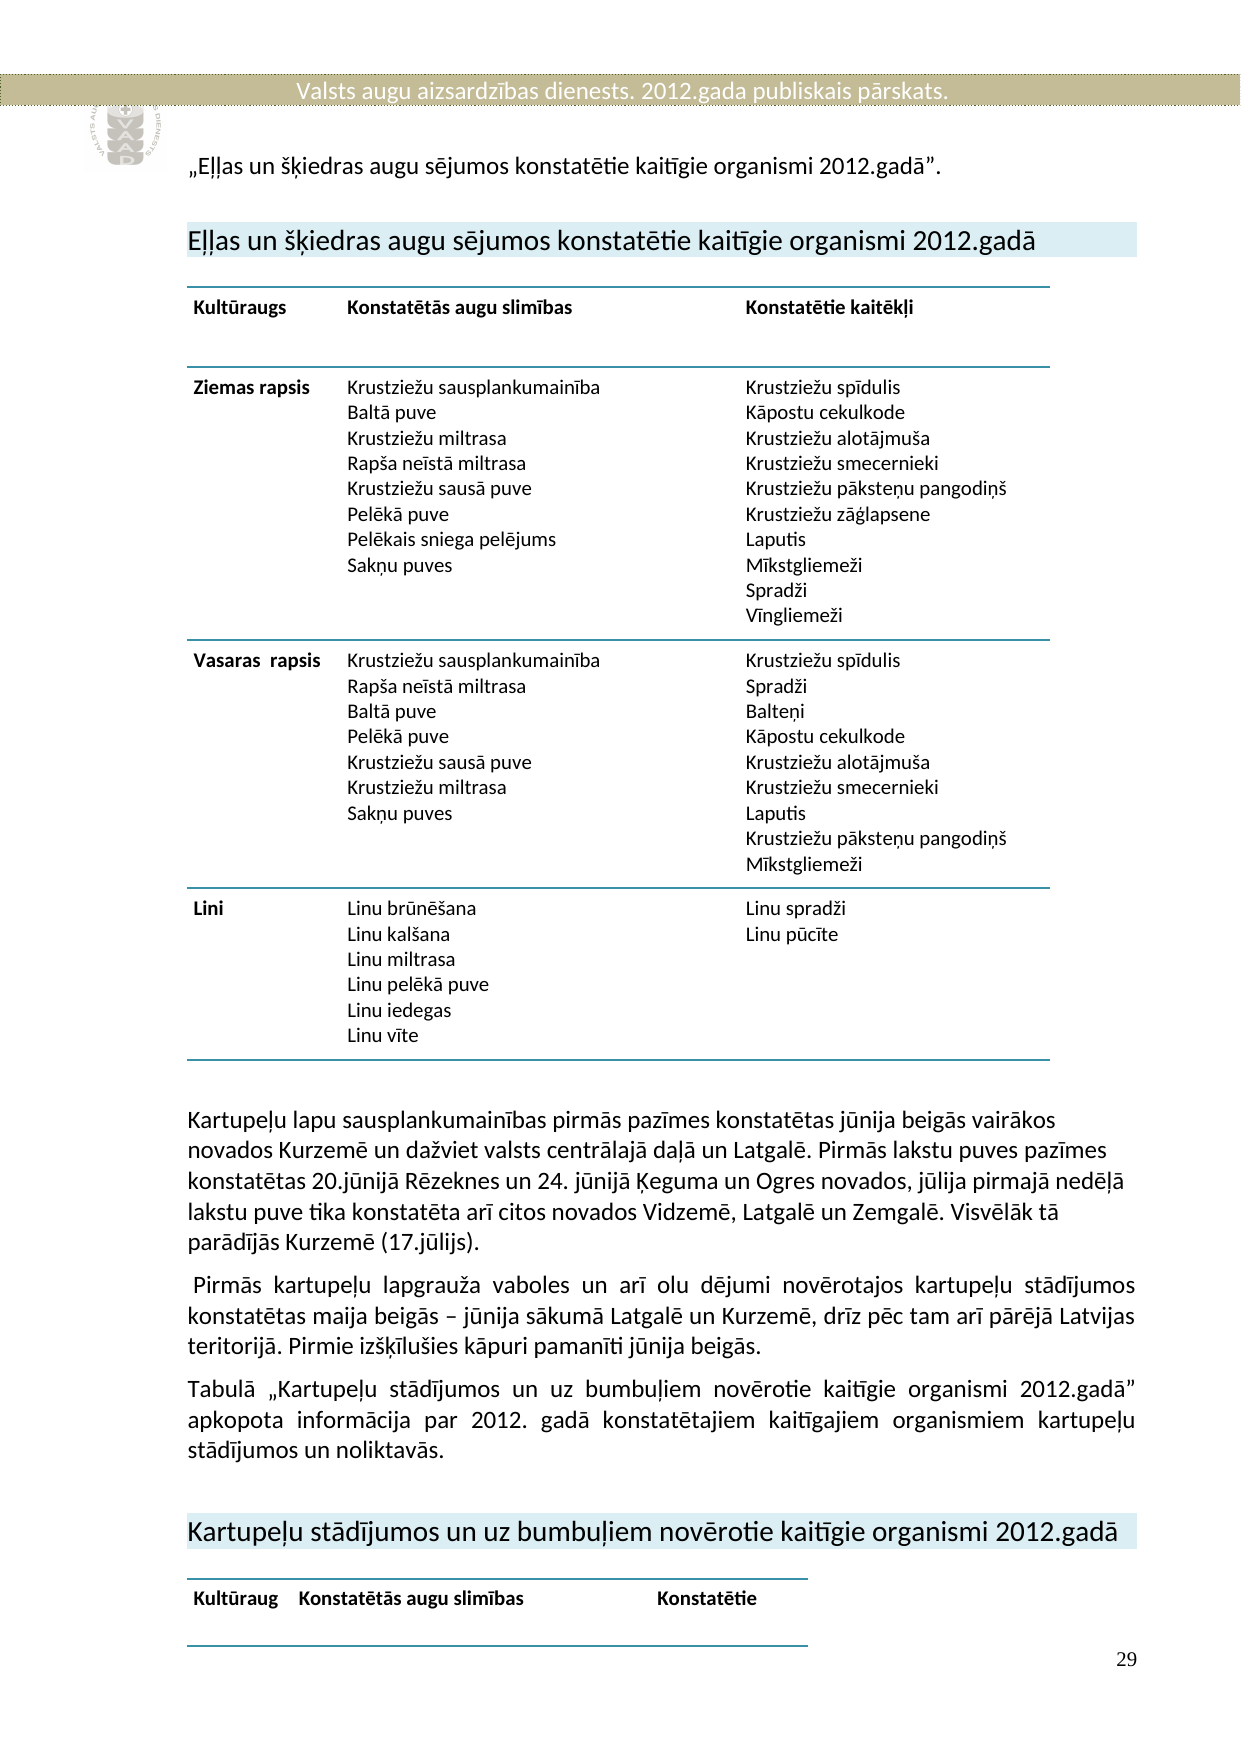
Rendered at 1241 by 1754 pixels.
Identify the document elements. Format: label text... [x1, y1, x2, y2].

table_header Kultūraugs [187, 288, 341, 366]
text Eļļas un šķiedras augu sējumos konstatētie kaitīgie organismi 2012.gadā [187, 222, 1137, 257]
table_cell Krustziežu sausplankumainība Baltā puve Krustziežu miltrasa Rapša neīstā miltrasa Krustziežu sausā puve Pelēkā puve Pelēkais sniega pelējums Sakņu puves [341, 368, 739, 639]
table_cell Linu brūnēšana Linu kalšana Linu miltrasa Linu pelēkā puve Linu iedegas Linu vīte [341, 889, 739, 1059]
table_cell Vasaras rapsis [187, 641, 341, 887]
table_header Konstatētās augu slimības [341, 288, 739, 366]
table_cell Krustziežu sausplankumainība Rapša neīstā miltrasa Baltā puve Pelēkā puve Krustziežu sausā puve Krustziežu miltrasa Sakņu puves [341, 641, 739, 887]
table_cell Ziemas rapsis [187, 368, 341, 639]
text Kartupeļu stādījumos un uz bumbuļiem novērotie kaitīgie organismi 2012.gadā [187, 1513, 1137, 1549]
table_cell Lini [187, 889, 341, 1059]
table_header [293, 1580, 651, 1644]
table_cell Krustziežu spīdulis Kāpostu cekulkode Krustziežu alotājmuša Krustziežu smecernieki Krustziežu pāksteņu pangodiņš Krustziežu zāģlapsene Laputis Mīkstgliemeži Spradži Vīngliemeži [740, 368, 1049, 639]
text Kartupeļu lapu sausplankumainības pirmās pazīmes konstatētas jūnija beigās vairākos novados Kurzemē un dažviet valsts centrālajā daļā un Latgalē. Pirmās lakstu puves pazīmes konstatētas 20.jūnijā Rēzeknes un 24. jūnijā Ķeguma un Ogres novados, jūlija pirmajā nedēļā lakstu puve tika konstatēta arī citos novados Vidzemē, Latgalē un Zemgalē. Visvēlāk tā parādījās Kurzemē (17.jūlijs). [187, 1104, 1137, 1257]
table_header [651, 1580, 808, 1644]
table_cell Linu spradži Linu pūcīte [740, 889, 1049, 1059]
table_header Kultūraugs [187, 1580, 292, 1644]
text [187, 150, 1137, 181]
text Pirmās kartupeļu lapgrauža vaboles un arī olu dējumi novērotajos kartupeļu stādījumos konstatētas maija beigās – jūnija sākumā Latgalē un Kurzemē, drīz pēc tam arī pārējā Latvijas teritorijā. Pirmie izšķīlušies kāpuri pamanīti jūnija beigās. [187, 1269, 1137, 1361]
table_cell Krustziežu spīdulis Spradži Balteņi Kāpostu cekulkode Krustziežu alotājmuša Krustziežu smecernieki Laputis Krustziežu pāksteņu pangodiņš Mīkstgliemeži [740, 641, 1049, 887]
table_header Konstatētie kaitēkļi [740, 288, 1049, 366]
text Tabulā „Kartupeļu stādījumos un uz bumbuļiem novērotie kaitīgie organismi 2012.gadā” apkopota informācija par 2012. gadā konstatētajiem kaitīgajiem organismiem kartupeļu stādījumos un noliktavās. [187, 1373, 1137, 1465]
